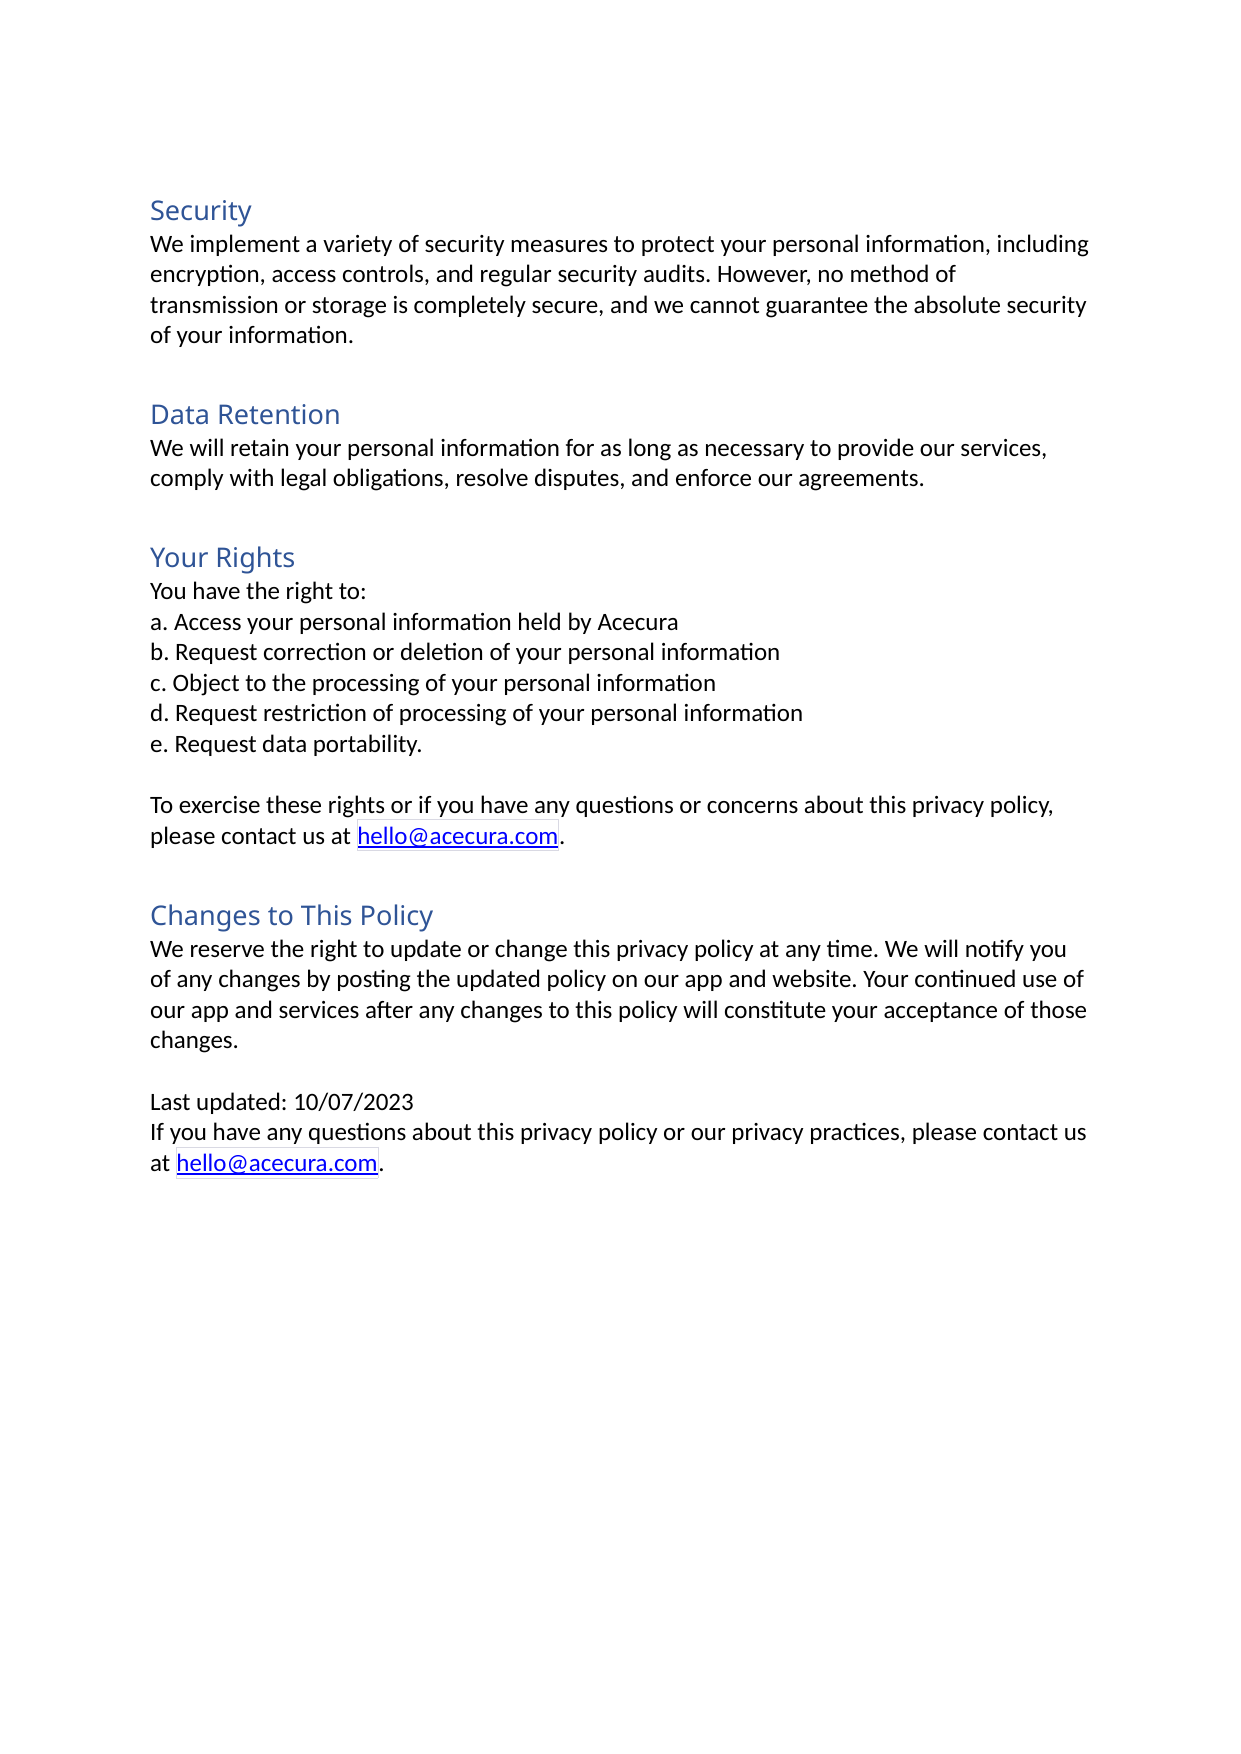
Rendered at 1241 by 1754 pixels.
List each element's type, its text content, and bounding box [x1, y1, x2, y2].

text To exercise these rights or if you have any questions or concerns about this privacy policy, please contact us at hello@acecura.com. [150, 789, 1090, 851]
text If you have any questions about this privacy policy or our privacy practices, please contact us at hello@acecura.com. [150, 1116, 1090, 1178]
subtitle Security [150, 191, 1090, 228]
subtitle Your Rights [150, 538, 1090, 575]
text You have the right to: [150, 575, 1090, 606]
text We implement a variety of security measures to protect your personal information, including encryption, access controls, and regular security audits. However, no method of transmission or storage is completely secure, and we cannot guarantee the absolute security of your information. [150, 228, 1090, 350]
text We will retain your personal information for as long as necessary to provide our services, comply with legal obligations, resolve disputes, and enforce our agreements. [150, 432, 1090, 493]
text Last updated: 10/07/2023 [150, 1086, 1090, 1116]
text e. Request data portability. [150, 728, 1090, 758]
text b. Request correction or deletion of your personal information [150, 636, 1090, 667]
text d. Request restriction of processing of your personal information [150, 697, 1090, 728]
text We reserve the right to update or change this privacy policy at any time. We will notify you of any changes by posting the updated policy on our app and website. Your continued use of our app and services after any changes to this policy will constitute your acceptance of those changes. [150, 933, 1090, 1055]
text c. Object to the processing of your personal information [150, 667, 1090, 697]
text a. Access your personal information held by Acecura [150, 606, 1090, 636]
subtitle Changes to This Policy [150, 896, 1090, 933]
subtitle Data Retention [150, 395, 1090, 432]
